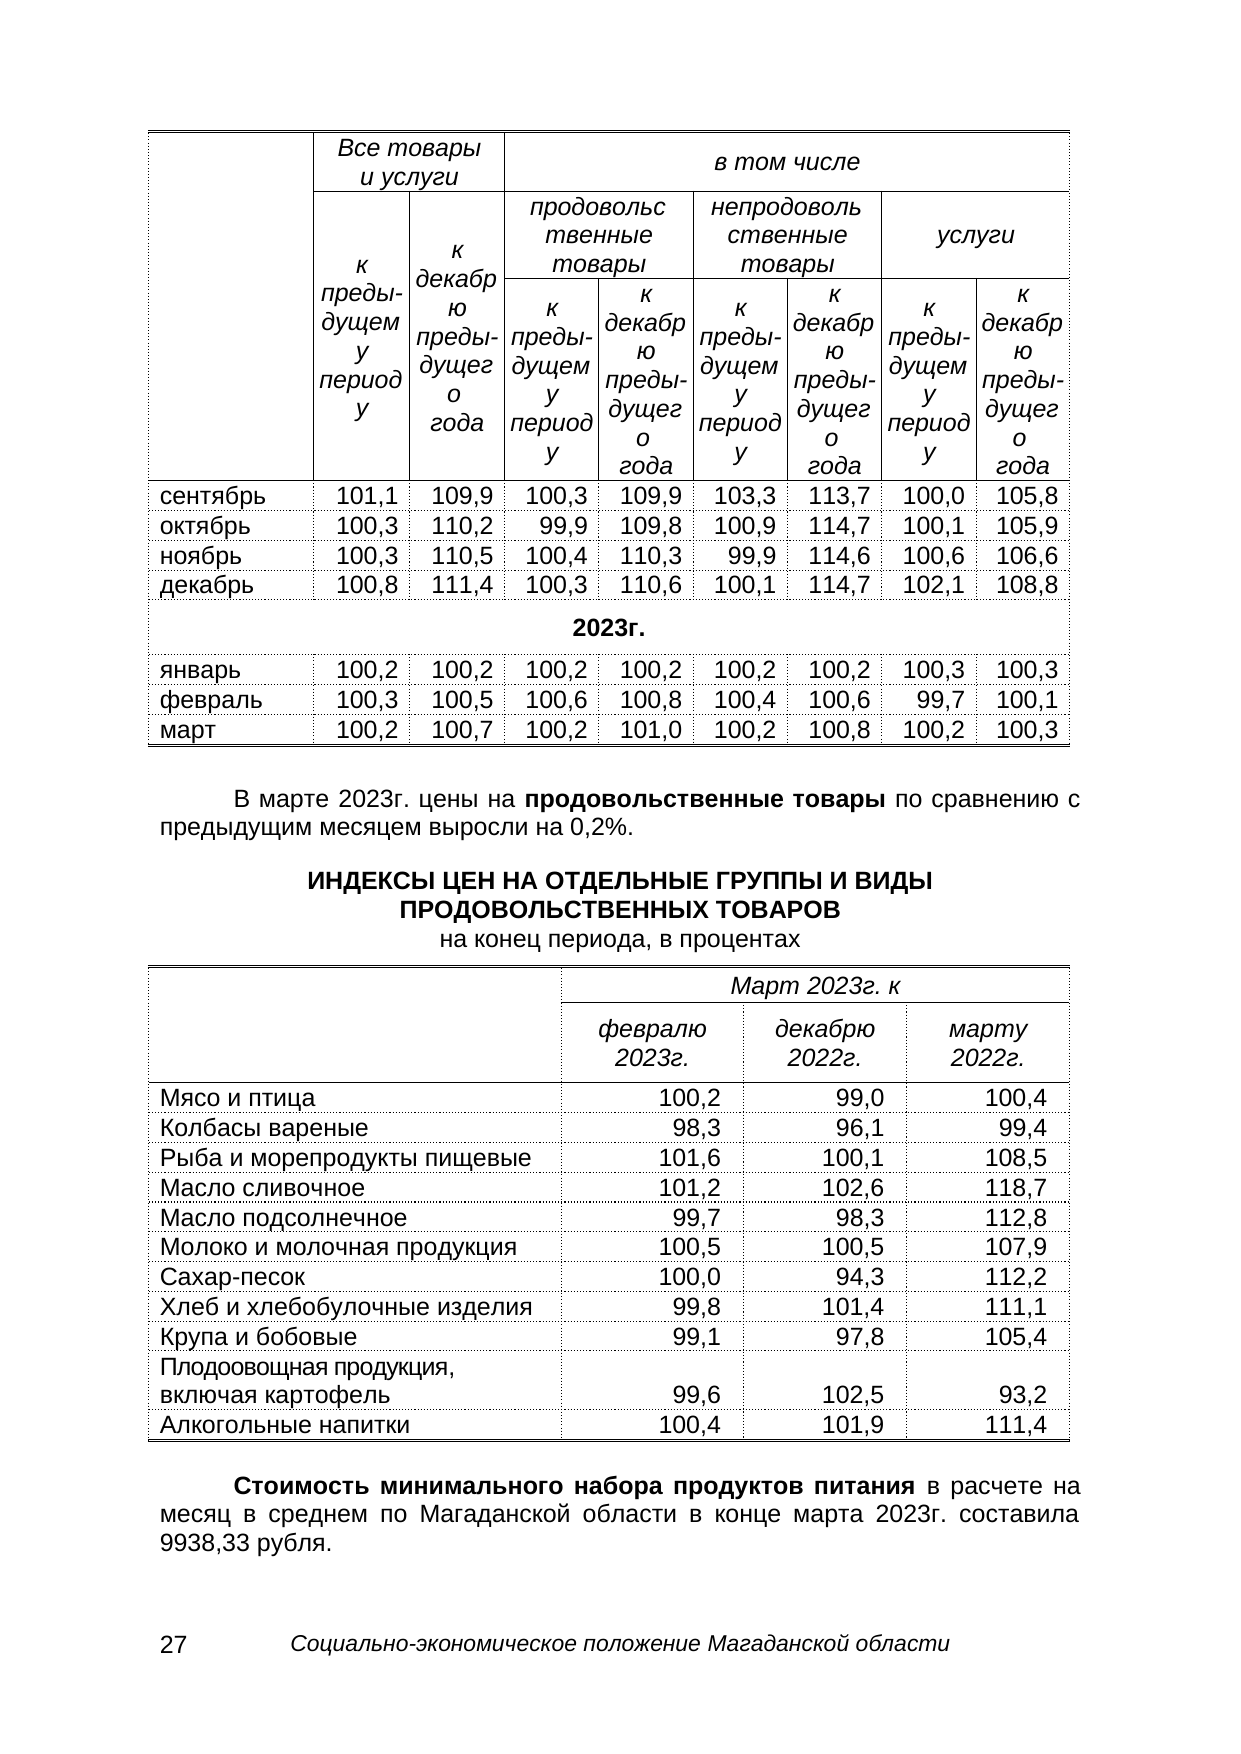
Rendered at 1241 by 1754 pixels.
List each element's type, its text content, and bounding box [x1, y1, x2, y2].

table_cell 102,1 [882, 570, 976, 599]
table_cell 100,3 [882, 654, 976, 684]
table_cell 112,2 [907, 1261, 1069, 1291]
table_cell 99,4 [907, 1112, 1069, 1142]
table_cell 103,3 [693, 481, 787, 510]
table_cell 113,7 [788, 481, 882, 510]
table_cell 101,9 [743, 1409, 907, 1439]
table_cell 100,3 [314, 684, 409, 714]
table_cell Рыба и морепродукты пищевые [148, 1142, 561, 1172]
table_cell 100,2 [410, 654, 505, 684]
table_cell 100,8 [788, 714, 882, 743]
table_cell 111,4 [907, 1409, 1069, 1439]
table_cell Молоко и молочная продукция [148, 1231, 561, 1261]
text на конец периода, в процентах [159, 924, 1081, 952]
table_cell 118,7 [907, 1172, 1069, 1201]
table_cell 109,8 [599, 510, 693, 540]
table_cell Хлеб и хлебобулочные изделия [148, 1291, 561, 1321]
table_cell 100,4 [561, 1409, 743, 1439]
table_cell 100,4 [505, 540, 599, 569]
table_cell 100,2 [693, 714, 787, 743]
table_cell 100,5 [743, 1231, 907, 1261]
table_cell 100,1 [693, 570, 787, 599]
table_cell 100,1 [743, 1142, 907, 1172]
table_cell 100,3 [976, 654, 1069, 684]
table_cell декабрю 2022г. [743, 1003, 907, 1082]
table_cell 100,5 [410, 684, 505, 714]
table_header Все товары и услуги [314, 133, 504, 191]
table_cell Масло сливочное [148, 1172, 561, 1201]
table_cell марту 2022г. [907, 1003, 1069, 1082]
table_cell 100,0 [882, 481, 976, 510]
table_cell 98,3 [743, 1201, 907, 1231]
table_cell услуги [882, 192, 1069, 278]
table_cell 100,8 [314, 570, 409, 599]
table_cell 99,1 [561, 1321, 743, 1350]
table_cell 100,3 [505, 481, 599, 510]
table_cell 99,0 [743, 1083, 907, 1112]
table_cell 100,3 [976, 714, 1069, 743]
table_cell к декабрю преды-дущего года [599, 279, 693, 480]
table_cell 100,4 [907, 1083, 1069, 1112]
table_cell 105,4 [907, 1321, 1069, 1350]
table_cell 99,6 [561, 1350, 743, 1409]
table_cell 99,9 [693, 540, 787, 569]
table_cell 100,1 [882, 510, 976, 540]
table_cell 100,6 [788, 684, 882, 714]
table_cell 110,3 [599, 540, 693, 569]
table_cell 96,1 [743, 1112, 907, 1142]
table_cell 114,7 [788, 510, 882, 540]
table_cell 111,4 [410, 570, 505, 599]
table_cell 99,9 [505, 510, 599, 540]
table_cell к преды-дущему периоду [314, 192, 409, 480]
table_cell 102,5 [743, 1350, 907, 1409]
table_cell 100,2 [505, 714, 599, 743]
table_cell 101,6 [561, 1142, 743, 1172]
table_cell Масло подсолнечное [148, 1201, 561, 1231]
table_cell 98,3 [561, 1112, 743, 1142]
table_cell к декабрю преды-дущего года [977, 279, 1069, 480]
table_cell 109,9 [599, 481, 693, 510]
table_cell 93,2 [907, 1350, 1069, 1409]
table_cell ноябрь [148, 540, 314, 569]
table_cell 101,0 [599, 714, 693, 743]
table_header [148, 133, 313, 480]
table_cell к преды-дущему периоду [882, 279, 976, 480]
table_cell 2023г. [148, 599, 1069, 654]
table_cell 94,3 [743, 1261, 907, 1291]
table_cell 100,8 [599, 684, 693, 714]
table_cell 101,2 [561, 1172, 743, 1201]
table_cell 107,9 [907, 1231, 1069, 1261]
table_cell 105,9 [976, 510, 1069, 540]
table_cell 112,8 [907, 1201, 1069, 1231]
table_cell 102,6 [743, 1172, 907, 1201]
table_cell Колбасы вареные [148, 1112, 561, 1142]
table_header Март 2023г. к [561, 968, 1069, 1002]
table_cell 99,8 [561, 1291, 743, 1321]
table_cell 105,8 [976, 481, 1069, 510]
table_cell февралю 2023г. [561, 1003, 743, 1082]
table_cell 110,2 [410, 510, 505, 540]
table_cell 100,1 [976, 684, 1069, 714]
table_cell 100,6 [882, 540, 976, 569]
table_header в том числе [505, 133, 1069, 191]
table_cell 99,7 [561, 1201, 743, 1231]
table_cell 100,3 [314, 540, 409, 569]
table_cell январь [148, 654, 314, 684]
table_cell 108,5 [907, 1142, 1069, 1172]
table_cell 106,6 [976, 540, 1069, 569]
table_cell 114,7 [788, 570, 882, 599]
table_cell 108,8 [976, 570, 1069, 599]
table_cell к декабрю преды-дущего года [410, 192, 504, 480]
table_cell 100,3 [505, 570, 599, 599]
table_cell 100,2 [505, 654, 599, 684]
table_cell 100,2 [882, 714, 976, 743]
table_cell 110,5 [410, 540, 505, 569]
table_cell 114,6 [788, 540, 882, 569]
table_cell 100,0 [561, 1261, 743, 1291]
table_cell непродовольственные товары [694, 192, 881, 278]
table_cell 101,4 [743, 1291, 907, 1321]
table_cell к декабрю преды-дущего года [788, 279, 881, 480]
table_cell 109,9 [410, 481, 505, 510]
table_cell 100,6 [505, 684, 599, 714]
table_cell 100,7 [410, 714, 505, 743]
table_cell Мясо и птица [148, 1083, 561, 1112]
table_cell сентябрь [148, 481, 314, 510]
table_cell 100,3 [314, 510, 409, 540]
table_cell 100,2 [788, 654, 882, 684]
table_header [148, 968, 561, 1082]
table_cell 99,7 [882, 684, 976, 714]
table_cell 110,6 [599, 570, 693, 599]
text ИНДЕКСЫ ЦЕН НА ОТДЕЛЬНЫЕ ГРУППЫ И ВИДЫ ПРОДОВОЛЬСТВЕННЫХ ТОВАРОВ [159, 866, 1081, 924]
table_cell 97,8 [743, 1321, 907, 1350]
table_cell к преды-дущему периоду [694, 279, 787, 480]
table_cell октябрь [148, 510, 314, 540]
table_cell 100,4 [693, 684, 787, 714]
table_cell март [148, 714, 314, 743]
table_cell февраль [148, 684, 314, 714]
table_cell Алкогольные напитки [148, 1409, 561, 1439]
table_cell 100,9 [693, 510, 787, 540]
table_cell 100,2 [314, 714, 409, 743]
table_cell 100,2 [314, 654, 409, 684]
table_cell 100,2 [599, 654, 693, 684]
table_cell к преды-дущему периоду [505, 279, 598, 480]
table_cell 100,5 [561, 1231, 743, 1261]
table_cell декабрь [148, 570, 314, 599]
text Стоимость минимального набора продуктов питания в расчете на месяц в среднем по Магаданской области в конце марта 2023г. составила 9938,33 рубля. [159, 1471, 1081, 1557]
table_cell продовольственные товары [505, 192, 693, 278]
table_cell 100,2 [561, 1083, 743, 1112]
text В марте 2023г. цены на продовольственные товары по сравнению с предыдущим месяцем выросли на 0,2%. [159, 784, 1081, 841]
table_cell Крупа и бобовые [148, 1321, 561, 1350]
table_cell 101,1 [314, 481, 409, 510]
table_cell Сахар-песок [148, 1261, 561, 1291]
table_cell 100,2 [693, 654, 787, 684]
table_cell 111,1 [907, 1291, 1069, 1321]
table_cell Плодоовощная продукция, включая картофель [148, 1350, 561, 1409]
